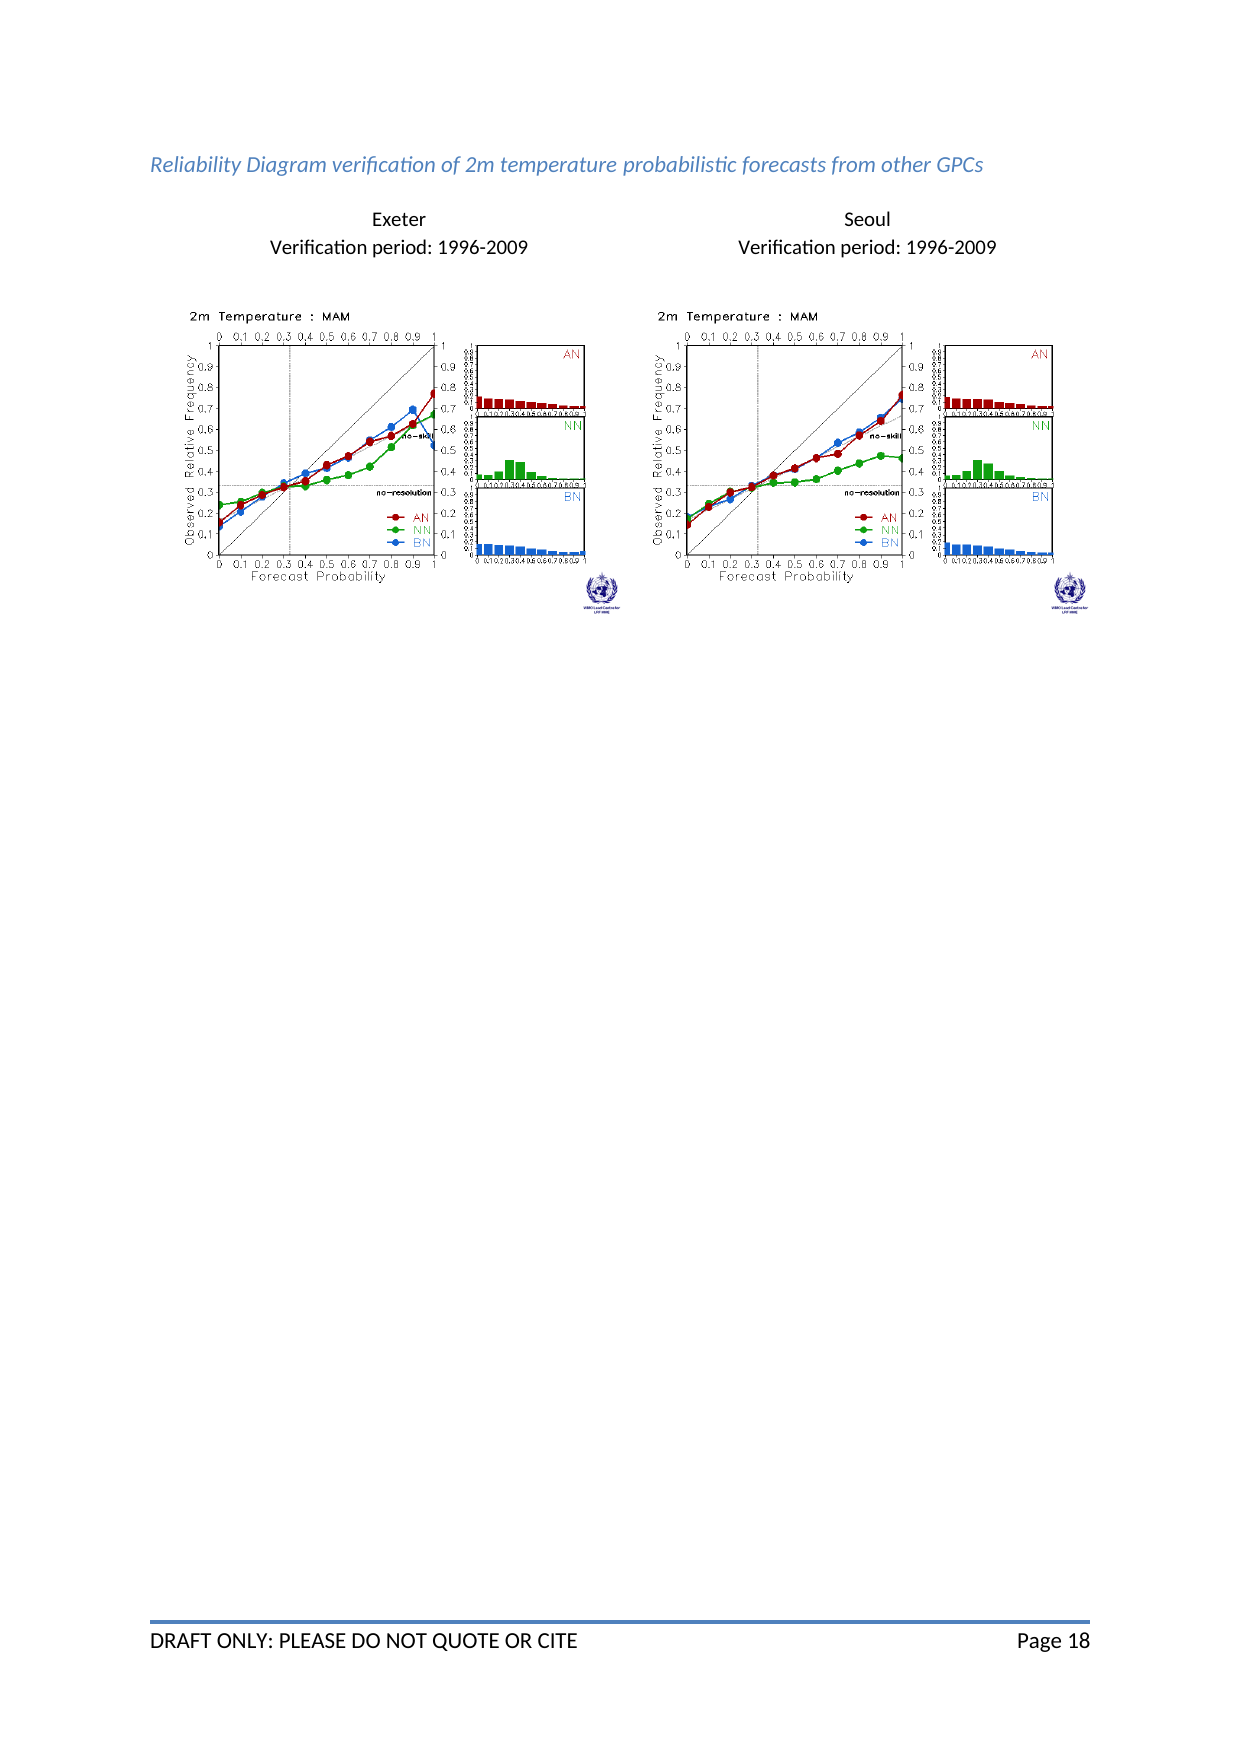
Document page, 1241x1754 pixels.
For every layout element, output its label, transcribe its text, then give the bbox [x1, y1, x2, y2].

picture [644, 261, 1102, 617]
table_header Seoul Verification period: 1996-2009 [633, 206, 1102, 619]
picture [176, 261, 634, 617]
text Reliability Diagram verification of 2m temperature probabilistic forecasts from other GPCs [150, 150, 1090, 178]
table_header Exeter Verification period: 1996-2009 [165, 206, 633, 619]
